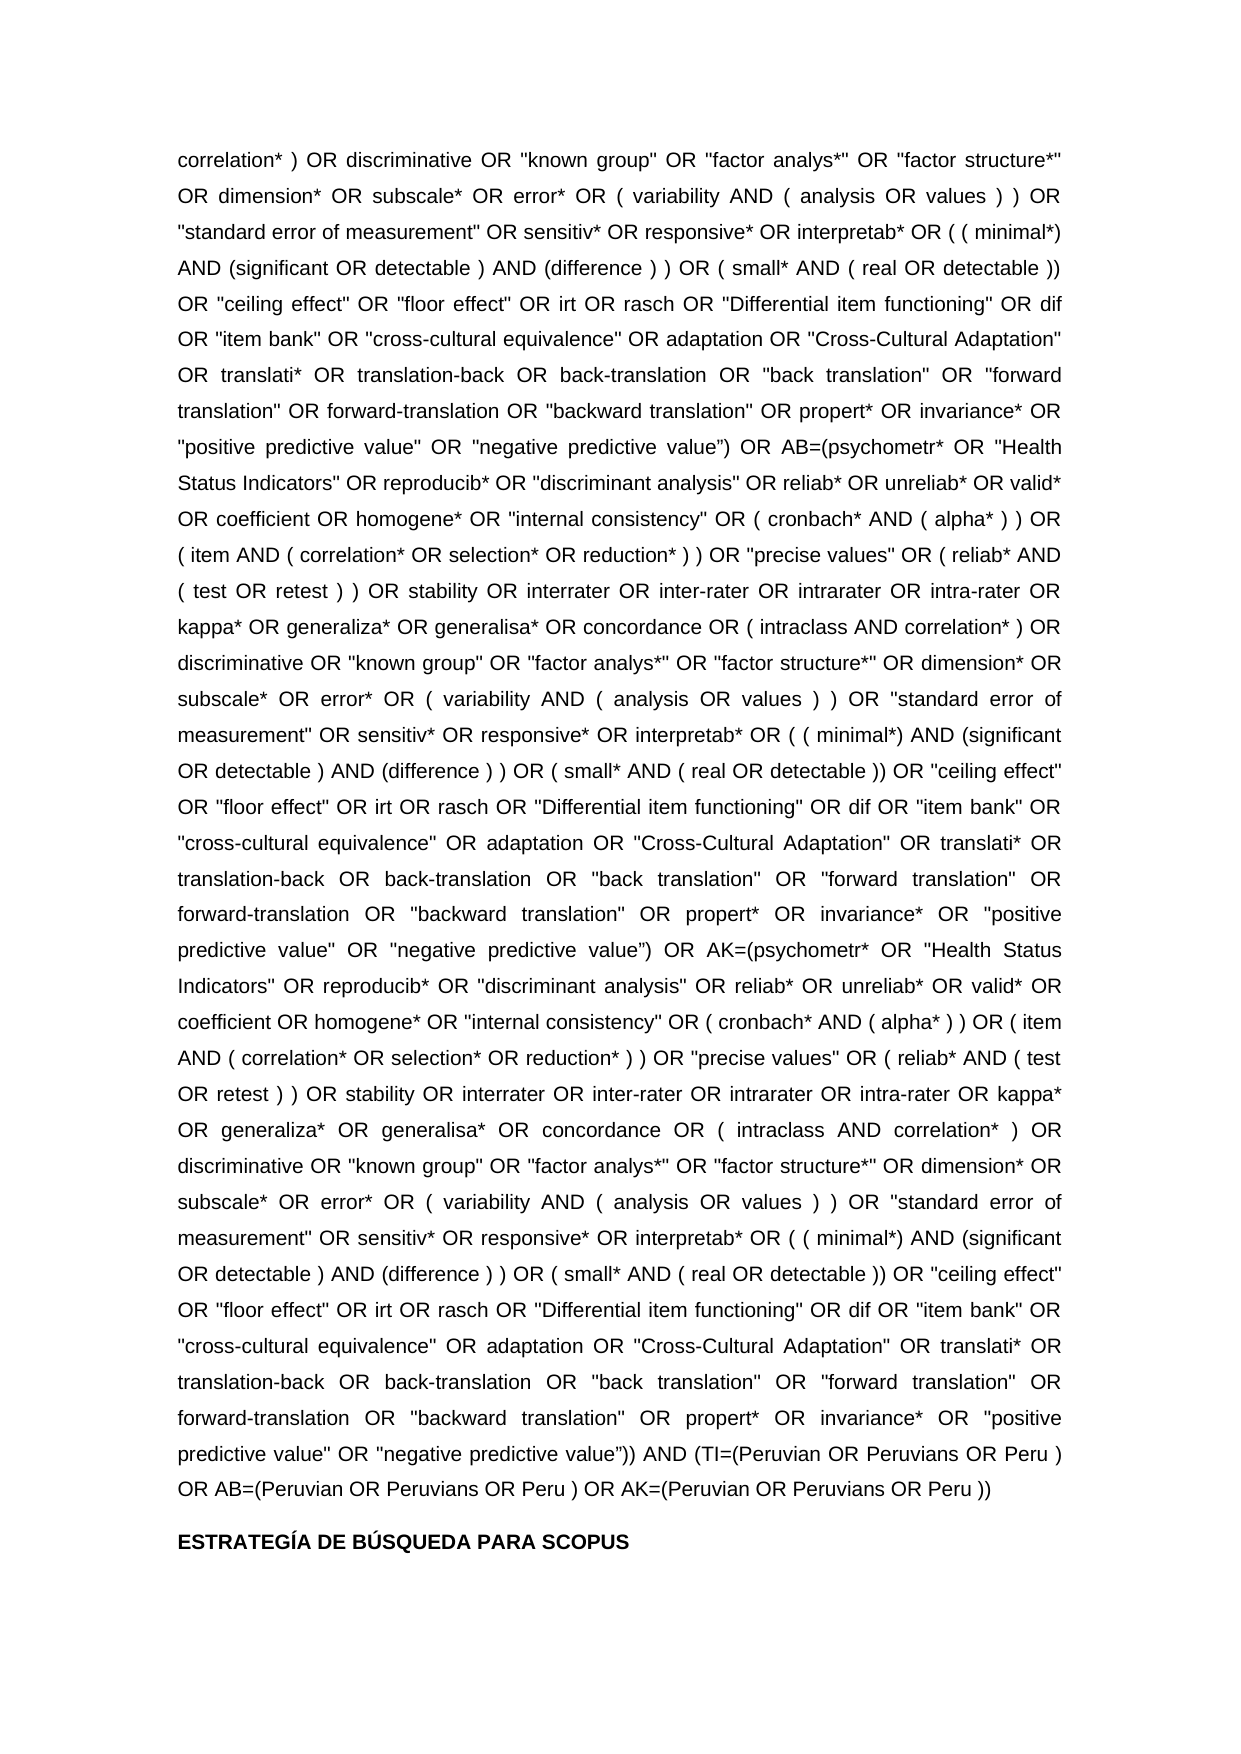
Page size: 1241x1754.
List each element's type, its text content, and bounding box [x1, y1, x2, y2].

text ESTRATEGÍA DE BÚSQUEDA PARA SCOPUS [177, 1530, 1063, 1554]
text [177, 148, 1063, 1501]
